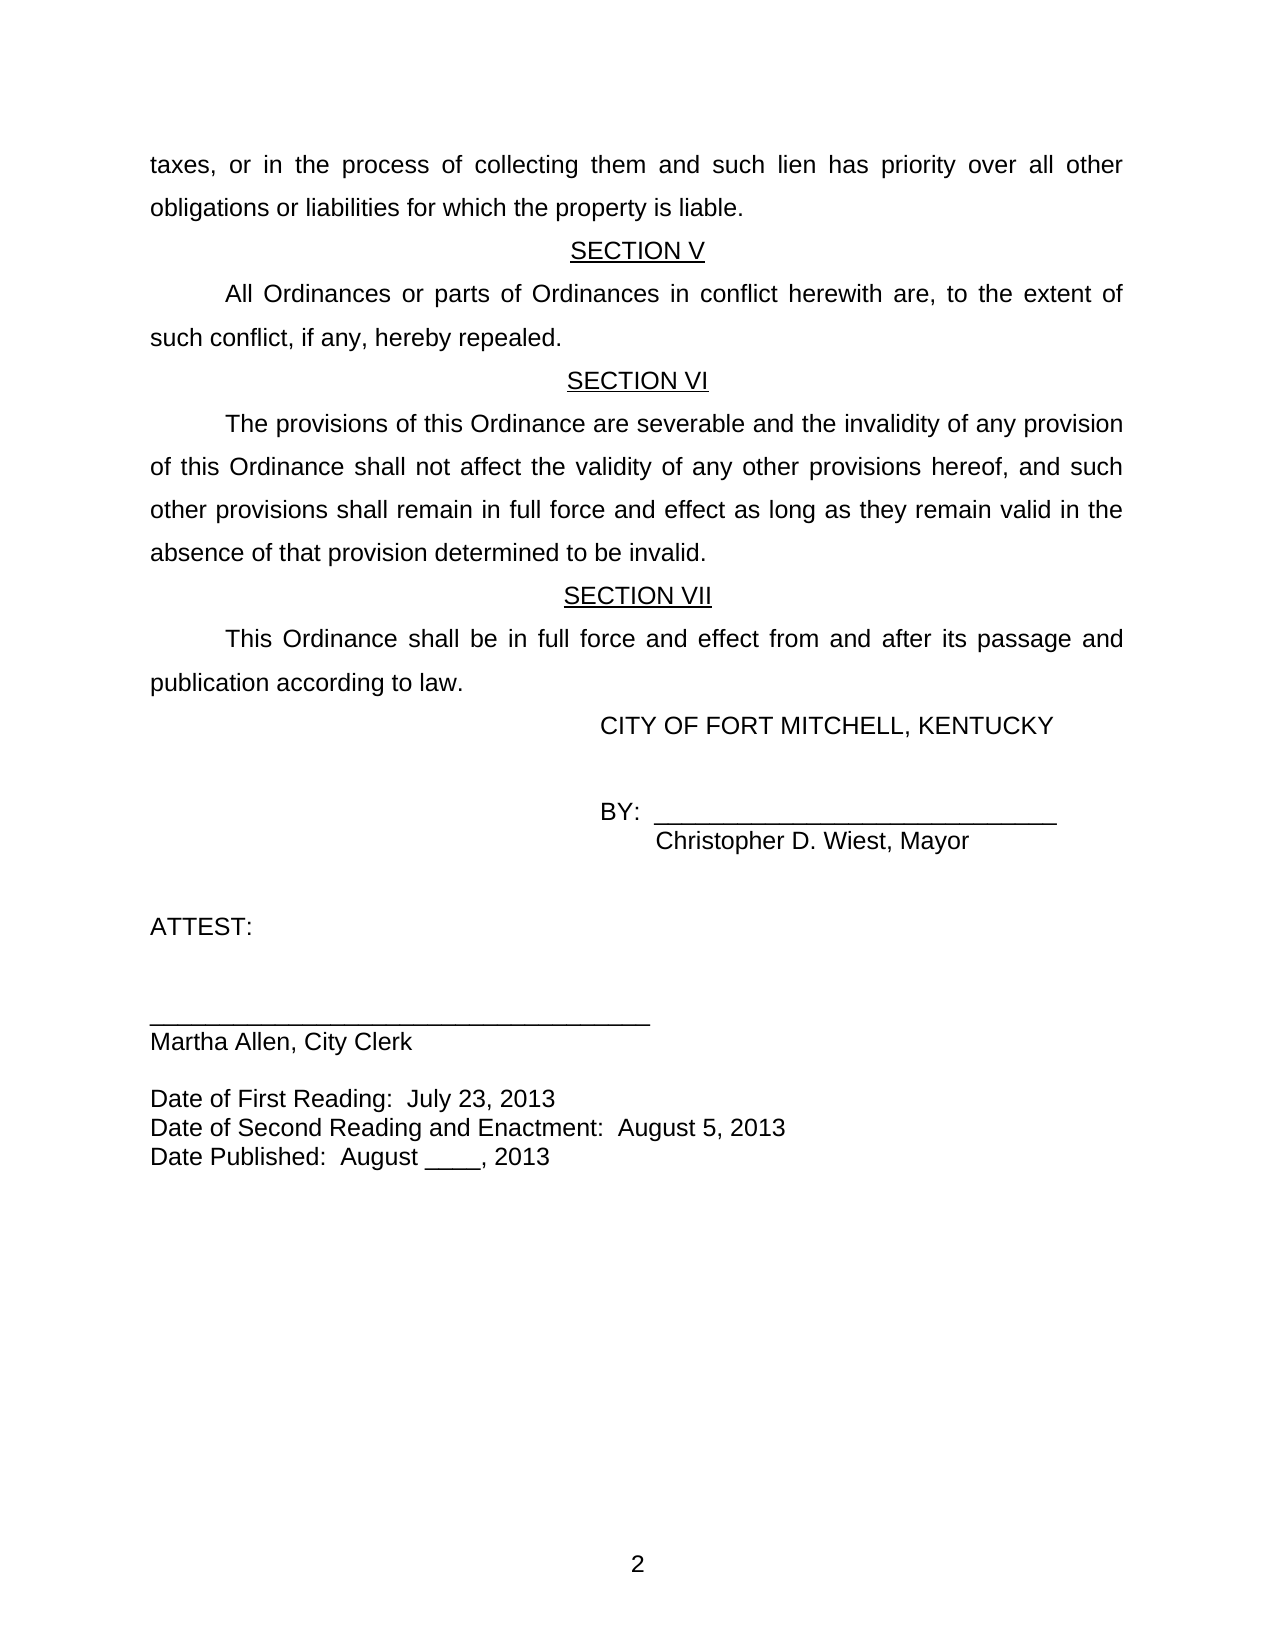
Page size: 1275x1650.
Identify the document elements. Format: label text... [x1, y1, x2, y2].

text CITY OF [150, 711, 1125, 739]
text All Ordinances or parts of Ordinances in conflict herewith are, to the extent of such conflict, if any, hereby repealed. [150, 279, 1125, 351]
text The provisions of this Ordinance are severable and the invalidity of any provision of this Ordinance shall not affect the validity of any other provisions hereof, and such other provisions shall remain in full force and effect as long as they remain valid in the absence of that provision determined to be invalid. [150, 409, 1125, 567]
text This Ordinance shall be in full force and effect from and after its passage and publication according to law. [150, 624, 1125, 696]
text Christopher D. Wiest, Mayor [150, 826, 1125, 854]
text SECTION V [150, 236, 1125, 265]
text BY: _____________________________ [150, 797, 1125, 826]
text ATTEST: [150, 912, 1125, 941]
text SECTION VI [150, 366, 1125, 394]
text Date Published: August ____, 2013 [150, 1142, 1125, 1171]
text SECTION VII [150, 581, 1125, 610]
text Date of First Reading: July 23, 2013 [150, 1084, 1125, 1113]
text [150, 150, 1125, 222]
text ____________________________________ [150, 998, 1125, 1027]
text Date of Second Reading and Enactment: August 5, 2013 [150, 1113, 1125, 1142]
text Martha Allen, City Clerk [150, 1027, 1125, 1056]
